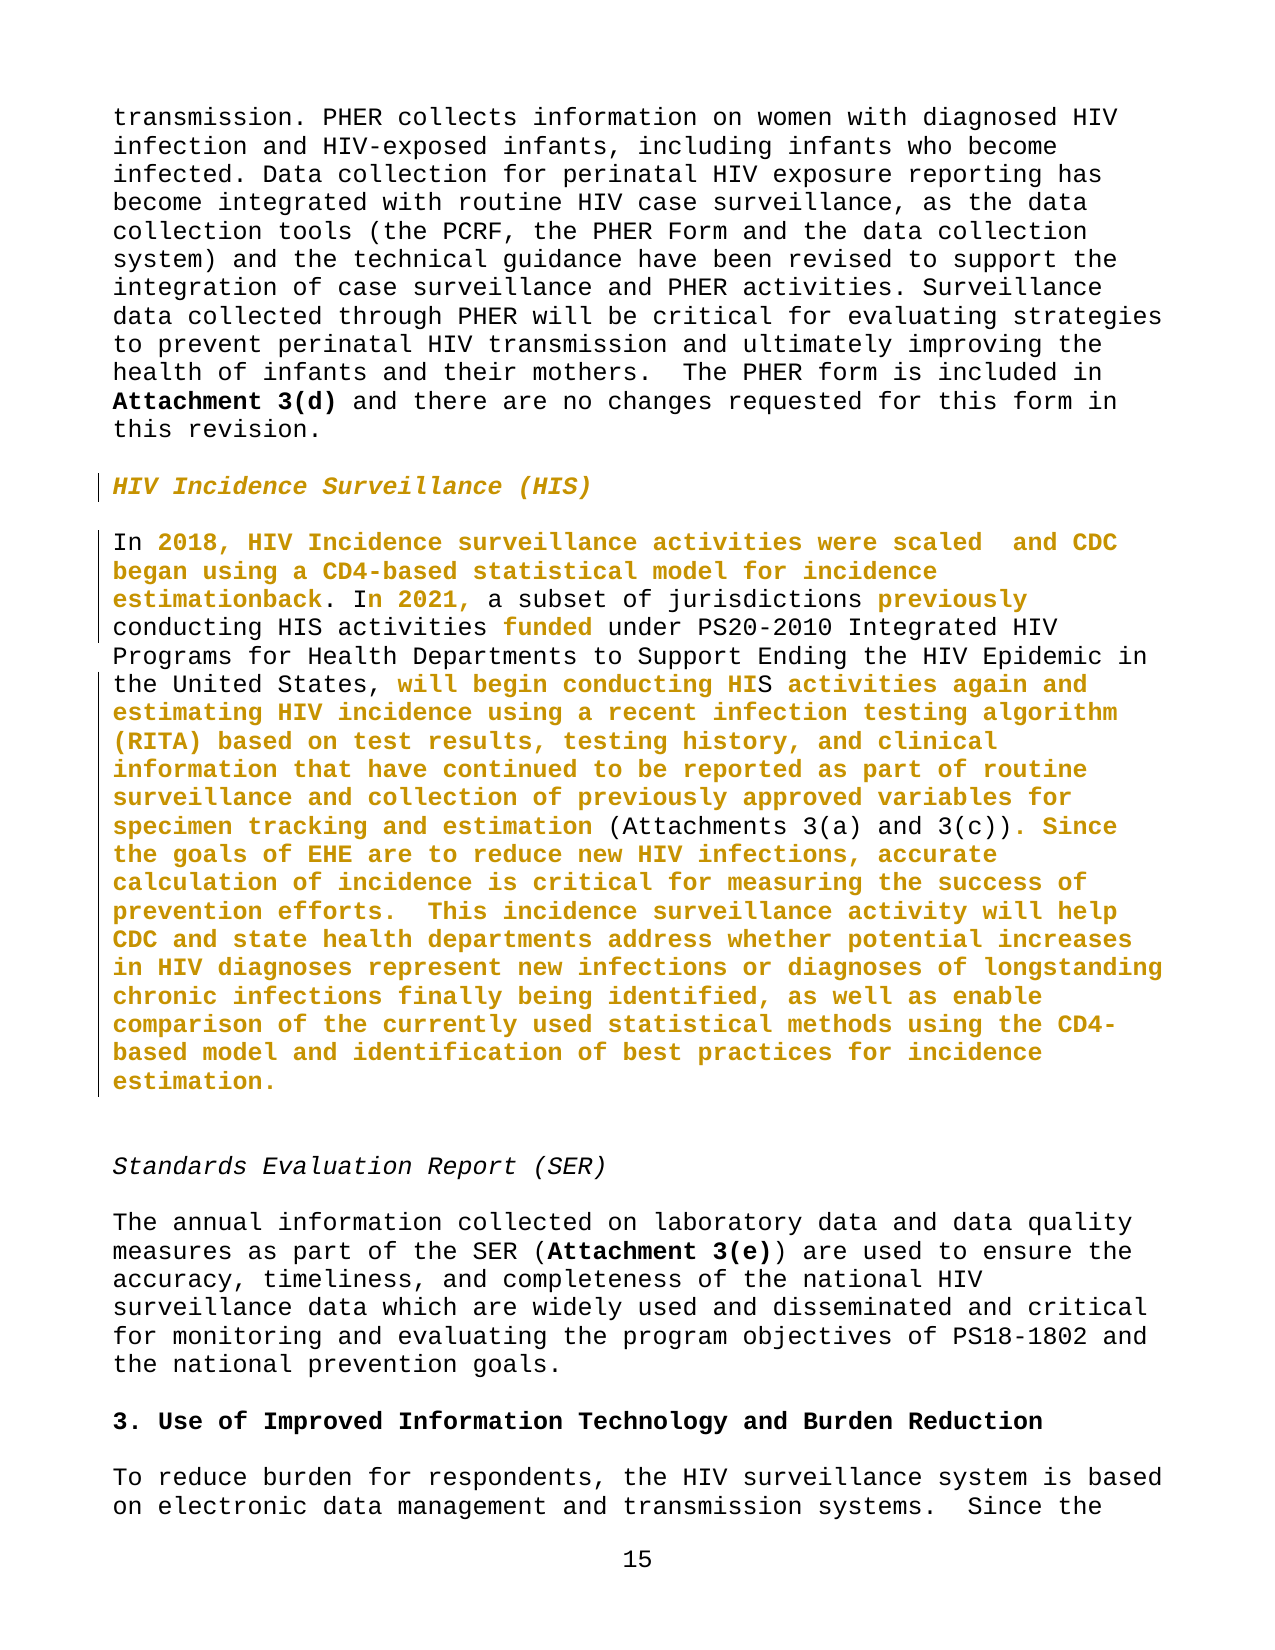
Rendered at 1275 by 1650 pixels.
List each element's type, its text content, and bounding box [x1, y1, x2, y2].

text Standards Evaluation Report (SER) [112, 1153, 1162, 1182]
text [112, 105, 1162, 445]
list Use of Improved Information Technology and Burden Reduction [112, 1408, 1162, 1437]
text HIV Incidence Surveillance (HIS) [112, 473, 1162, 502]
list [112, 1437, 1162, 1522]
text In 2018, HIV Incidence surveillance activities were scaled and CDC began using a CD4-based statistical model for incidence estimationback. In 2021, a subset of jurisdictions previously conducting HIS activities funded under PS20-2010 Integrated HIV Programs for Health Departments to Support Ending the HIV Epidemic in the United States, will begin conducting HIS activities again and estimating HIV incidence using a recent infection testing algorithm (RITA) based on test results, testing history, and clinical information that have continued to be reported as part of routine surveillance and collection of previously approved variables for specimen tracking and estimation (Attachments 3(a) and 3(c)). Since the goals of EHE are to reduce new HIV infections, accurate calculation of incidence is critical for measuring the success of prevention efforts. This incidence surveillance activity will help CDC and state health departments address whether potential increases in HIV diagnoses represent new infections or diagnoses of longstanding chronic infections finally being identified, as well as enable comparison of the currently used statistical methods using the CD4-based model and identification of best practices for incidence estimation. [112, 530, 1162, 1097]
text The annual information collected on laboratory data and data quality measures as part of the SER (Attachment 3(e)) are used to ensure the accuracy, timeliness, and completeness of the national HIV surveillance data which are widely used and disseminated and critical for monitoring and evaluating the program objectives of PS18-1802 and the national prevention goals. [112, 1210, 1162, 1380]
